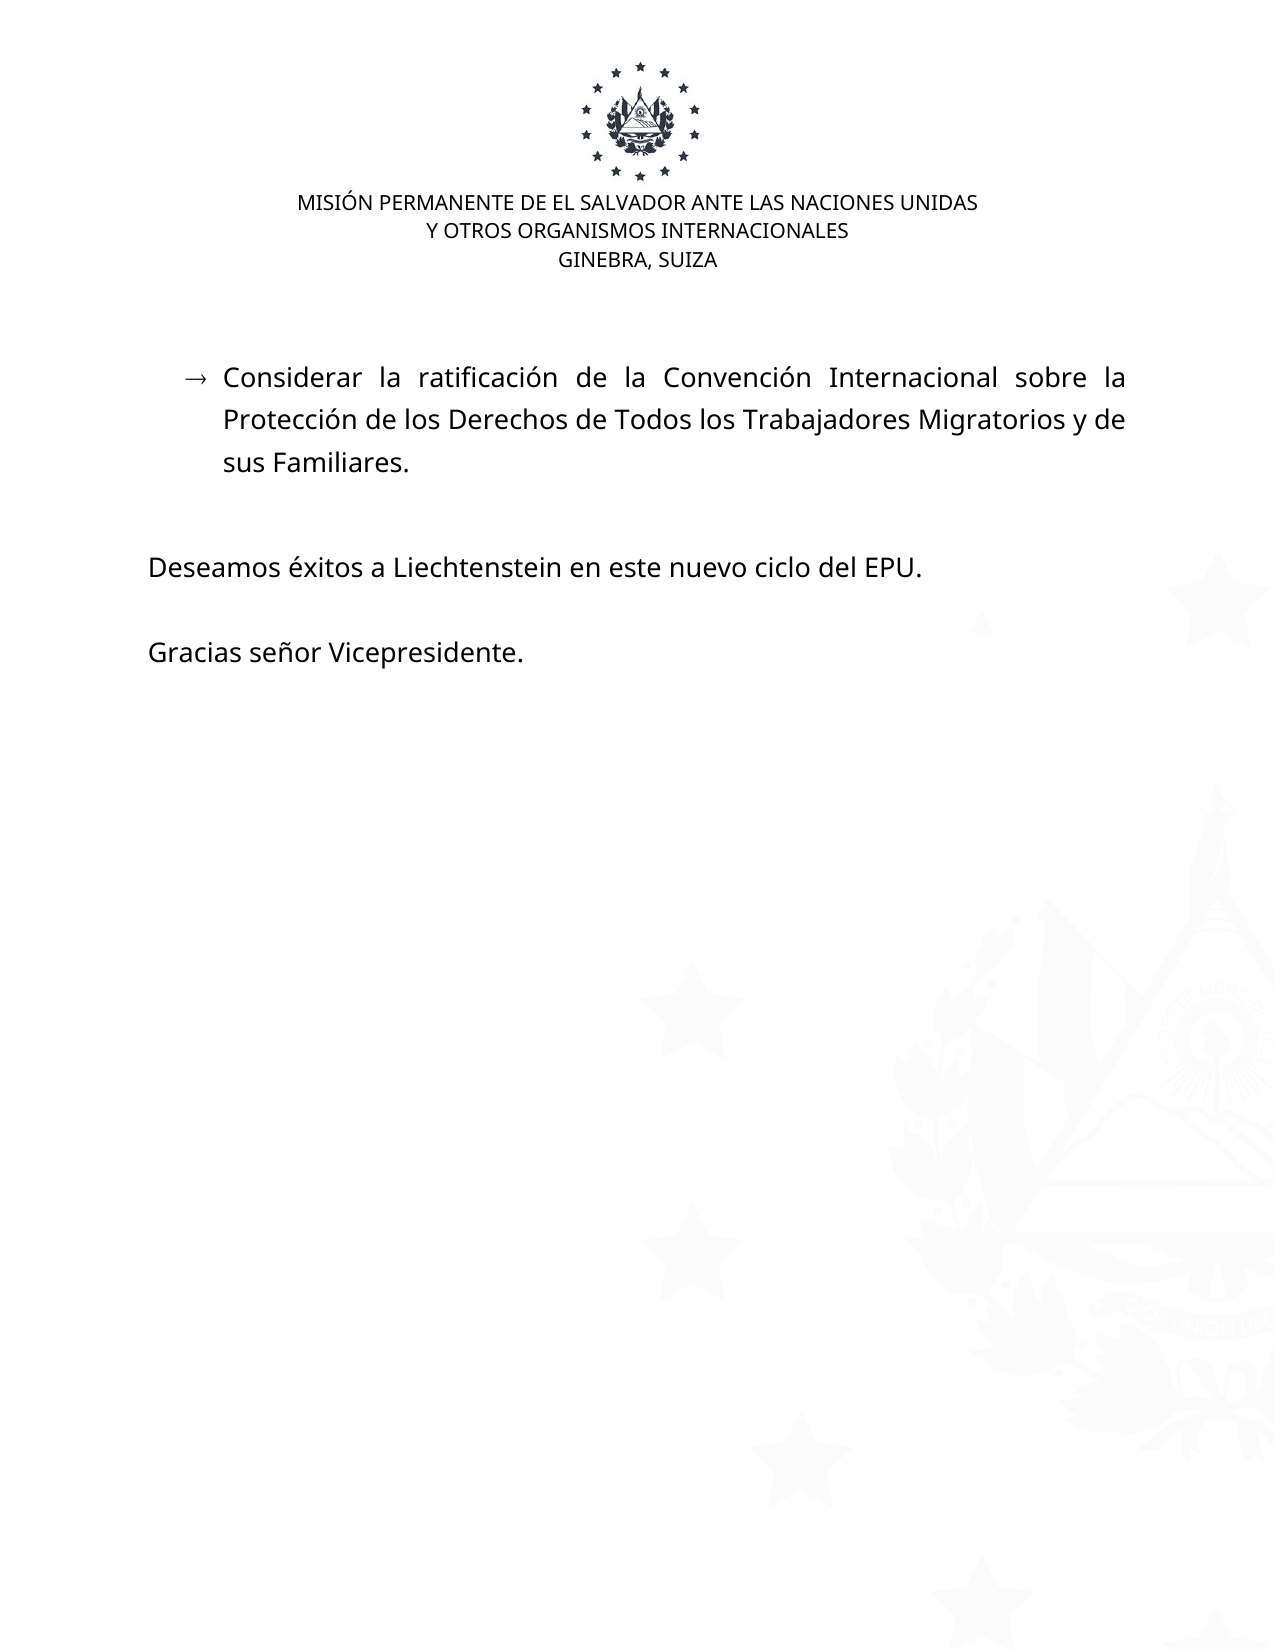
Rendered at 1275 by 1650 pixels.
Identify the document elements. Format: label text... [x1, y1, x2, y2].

text Deseamos éxitos a Liechtenstein en este nuevo ciclo del EPU. [148, 549, 1127, 586]
list Considerar la ratificación de la Convención Internacional sobre la Protección de los Derechos de Todos los Trabajadores Migratorios y de sus Familiares. [185, 358, 1127, 480]
picture [561, 47, 714, 189]
text Gracias señor Vicepresidente. [148, 633, 1127, 670]
